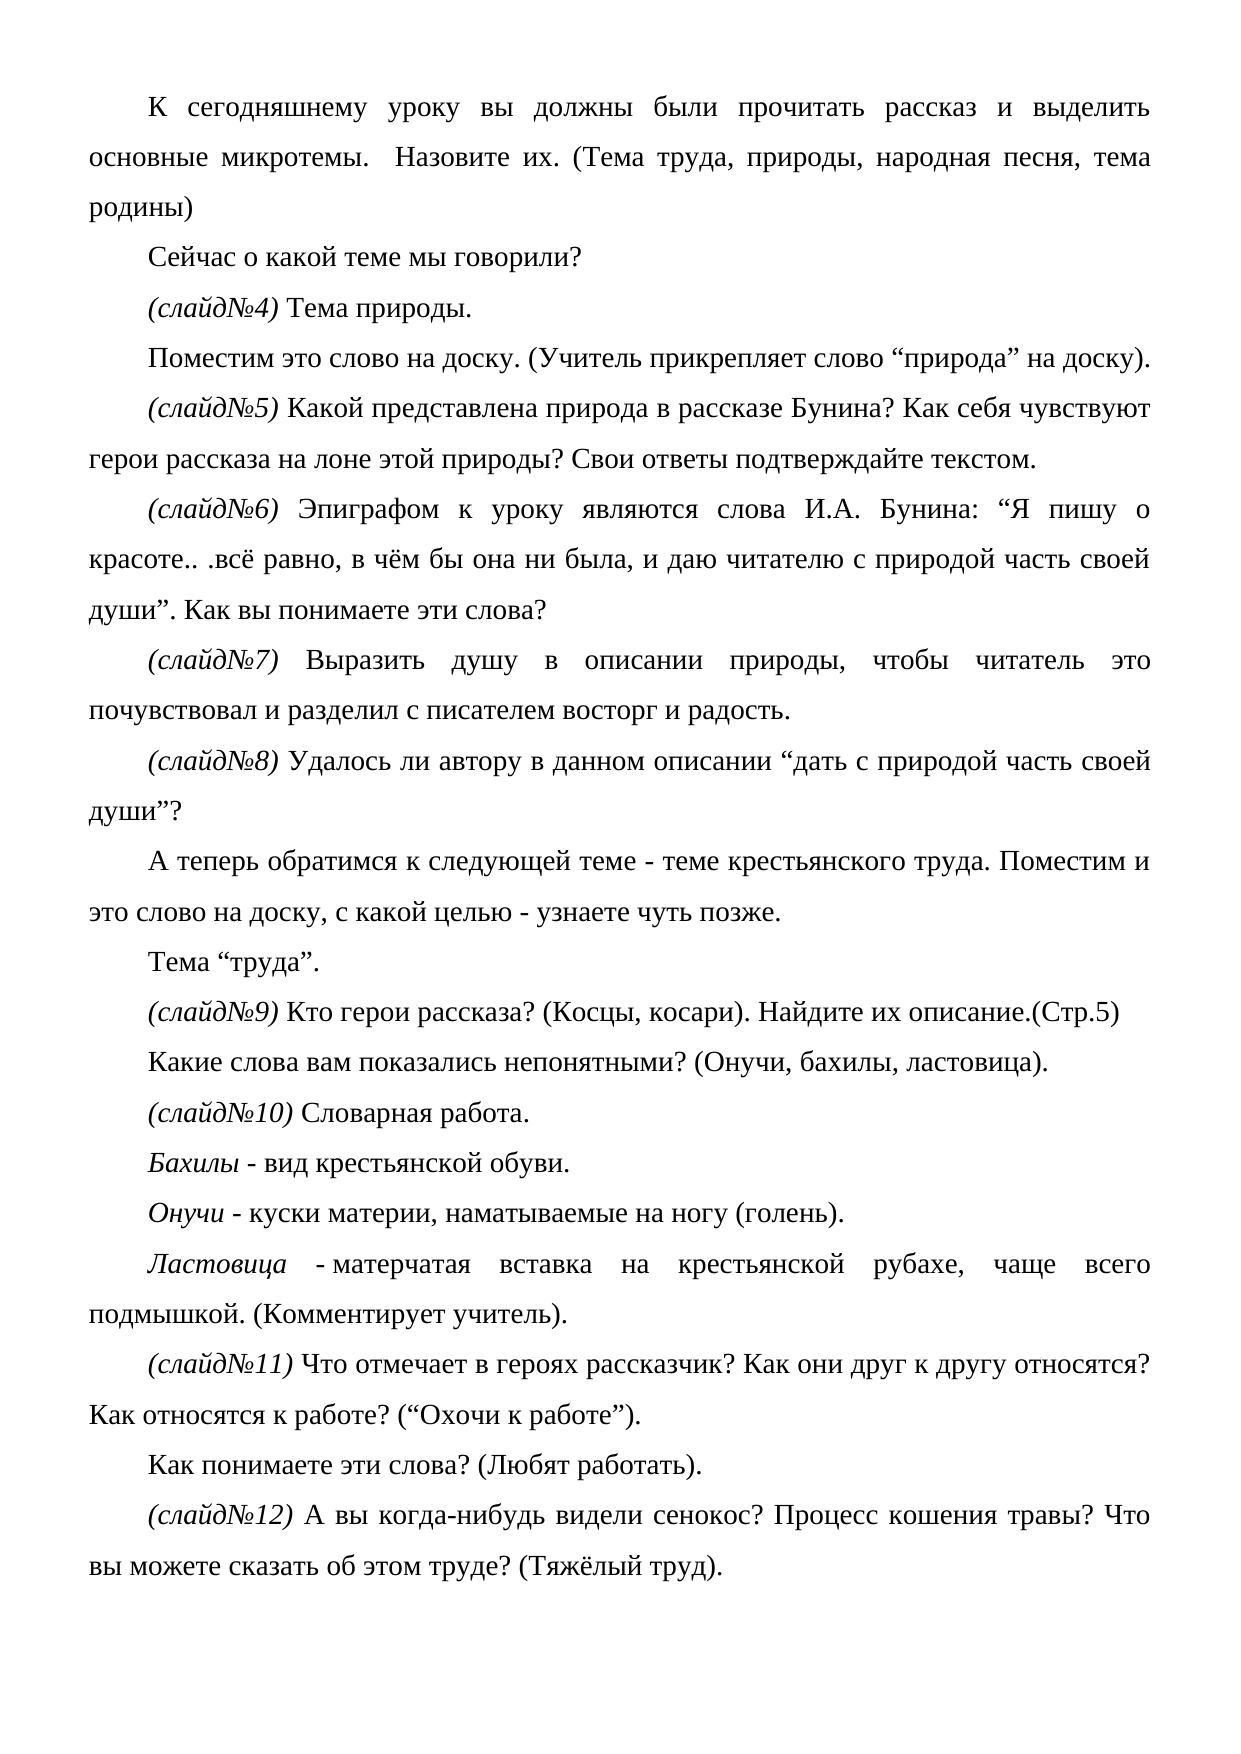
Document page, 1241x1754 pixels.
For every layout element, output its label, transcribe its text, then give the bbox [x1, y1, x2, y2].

text Тема “труда”. [89, 944, 1152, 977]
text Поместим это слово на доску. (Учитель прикрепляет слово “природа” на доску). [89, 340, 1152, 374]
text А теперь обратимся к следующей теме - теме крестьянского труда. Поместим и это слово на доску, с какой целью - узнаете чуть позже. [89, 843, 1152, 927]
text Сейчас о какой теме мы говорили? [89, 239, 1152, 273]
text (слайд№4) Тема природы. [89, 290, 1152, 323]
text (слайд№6) Эпиграфом к уроку являются слова И.А. Бунина: “Я пишу о красоте.. .всё равно, в чём бы она ни была, и даю читателю с природой часть своей души”. Как вы понимаете эти слова? [89, 491, 1152, 625]
text (слайд№11) Что отмечает в героях рассказчик? Как они друг к другу относятся? Как относятся к работе? (“Охочи к работе”). [89, 1346, 1152, 1430]
text (слайд№10) Словарная работа. [89, 1095, 1152, 1128]
text Онучи - куски материи, наматываемые на ногу (голень). [89, 1196, 1152, 1229]
text Ластовица - матерчатая вставка на крестьянской рубахе, чаще всего подмышкой. (Комментирует учитель). [89, 1246, 1152, 1330]
text Как понимаете эти слова? (Любят работать). [89, 1447, 1152, 1481]
text (слайд№8) Удалось ли автору в данном описании “дать с природой часть своей души”? [89, 743, 1152, 827]
text (слайд№12) А вы когда-нибудь видели сенокос? Процесс кошения травы? Что вы можете сказать об этом труде? (Тяжёлый труд). [89, 1497, 1152, 1581]
text (слайд№5) Какой представлена природа в рассказе Бунина? Как себя чувствуют герои рассказа на лоне этой природы? Свои ответы подтверждайте текстом. [89, 391, 1152, 474]
text (слайд№9) Кто герои рассказа? (Косцы, косари). Найдите их описание.(Стр.5) [89, 994, 1152, 1028]
text Какие слова вам показались непонятными? (Онучи, бахилы, ластовица). [89, 1044, 1152, 1078]
text Бахилы - вид крестьянской обуви. [89, 1145, 1152, 1179]
text К сегодняшнему уроку вы должны были прочитать рассказ и выделить основные микротемы. Назовите их. (Тема труда, природы, народная песня, тема родины) [89, 89, 1152, 223]
text (слайд№7) Выразить душу в описании природы, чтобы читатель это почувствовал и разделил с писателем восторг и радость. [89, 642, 1152, 726]
